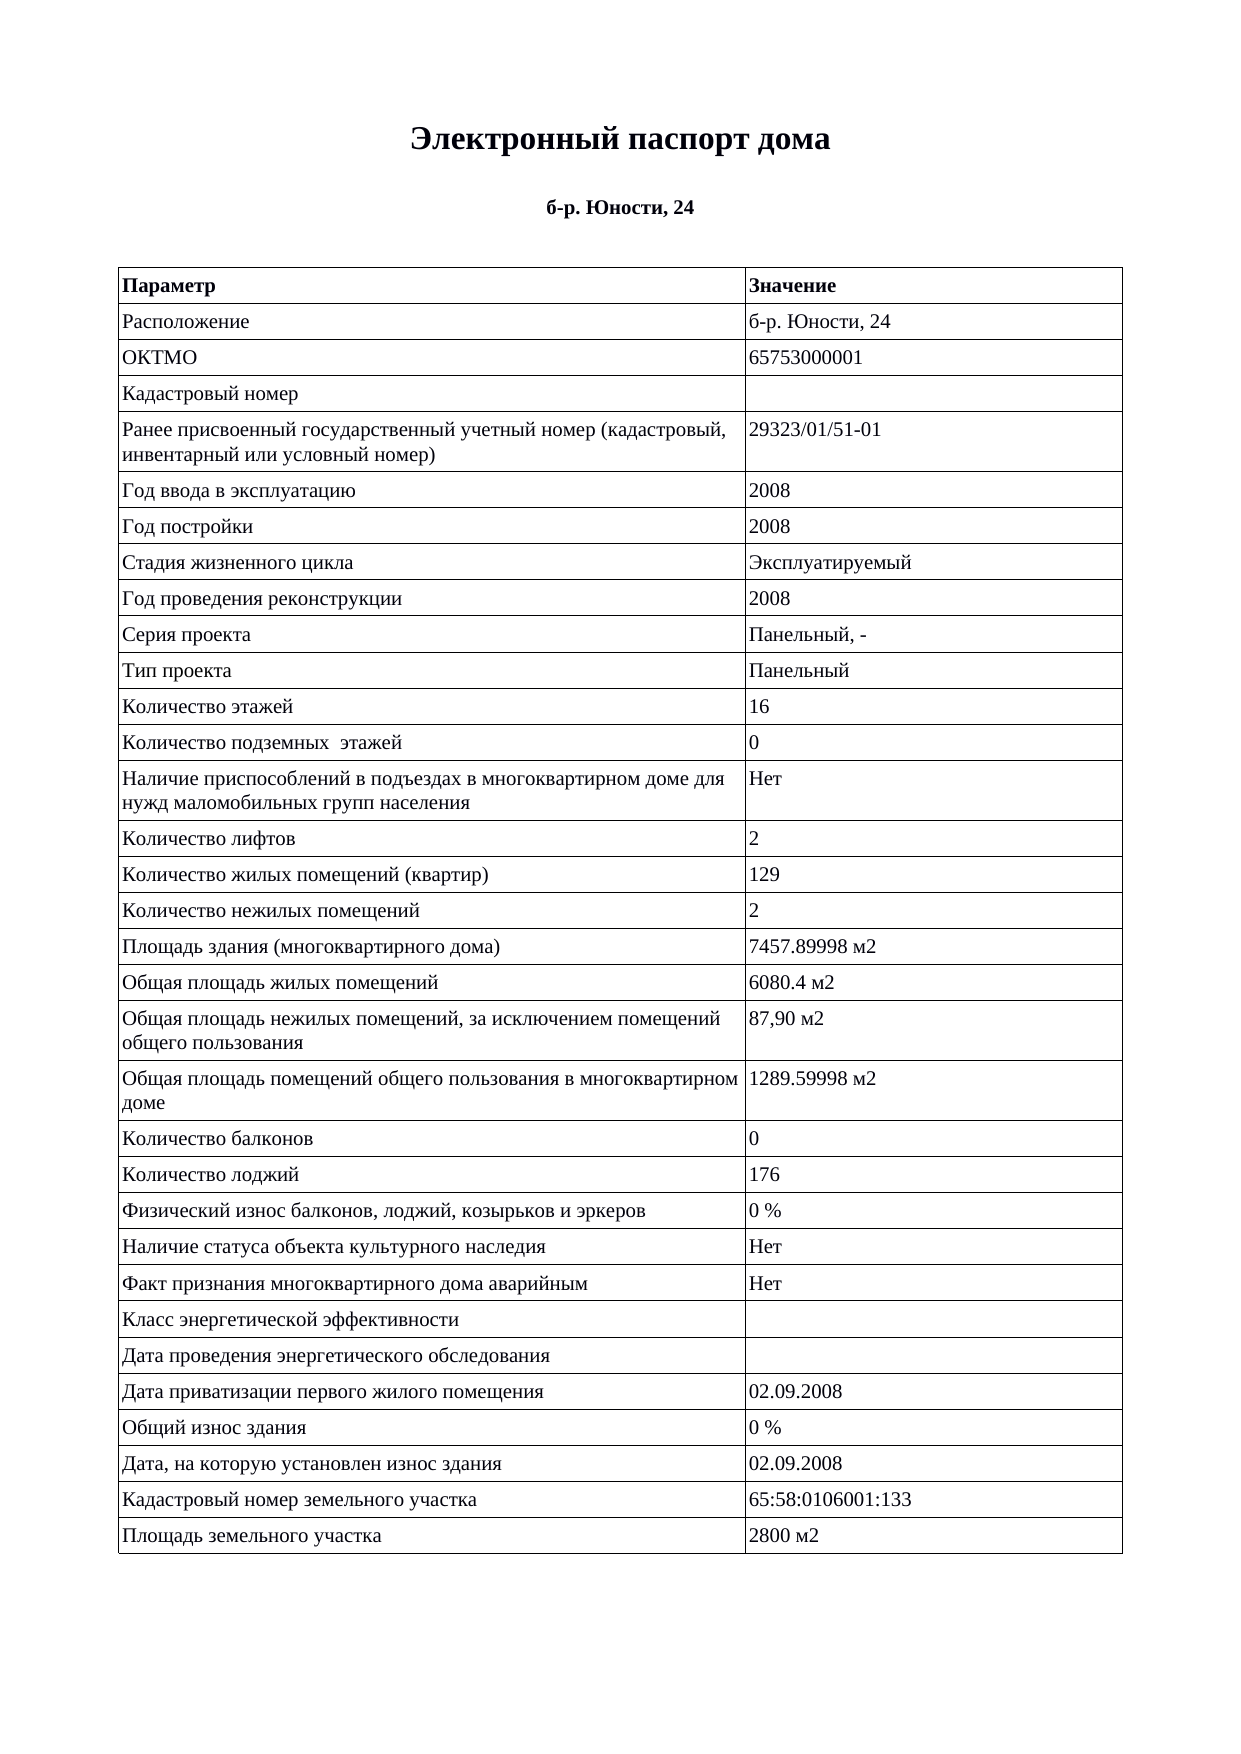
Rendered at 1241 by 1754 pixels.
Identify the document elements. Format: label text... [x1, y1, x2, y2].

table_cell Год проведения реконструкции [119, 580, 745, 615]
table_cell Эксплуатируемый [746, 544, 1122, 579]
table_cell [746, 376, 1122, 411]
table_cell 02.09.2008 [746, 1446, 1122, 1481]
table_cell 65:58:0106001:133 [746, 1482, 1122, 1517]
table_cell Общая площадь нежилых помещений, за исключением помещений общего пользования [119, 1001, 745, 1060]
table_cell Количество жилых помещений (квартир) [119, 857, 745, 892]
table_cell 87,90 м2 [746, 1001, 1122, 1060]
table_cell Панельный [746, 653, 1122, 687]
table_cell 0 % [746, 1193, 1122, 1228]
table_cell 2008 [746, 508, 1122, 543]
table_cell Общая площадь помещений общего пользования в многоквартирном доме [119, 1061, 745, 1120]
text Электронный паспорт дома [118, 118, 1122, 156]
table_cell Количество этажей [119, 689, 745, 723]
table_cell Кадастровый номер [119, 376, 745, 411]
table_cell 129 [746, 857, 1122, 892]
table_cell Класс энергетической эффективности [119, 1301, 745, 1336]
table_cell 29323/01/51-01 [746, 412, 1122, 471]
table_cell Количество лифтов [119, 821, 745, 856]
table_cell 2008 [746, 580, 1122, 615]
table_cell 16 [746, 689, 1122, 723]
table_cell Факт признания многоквартирного дома аварийным [119, 1265, 745, 1300]
table_cell Количество лоджий [119, 1157, 745, 1192]
table_cell 2008 [746, 472, 1122, 507]
table_cell [746, 1301, 1122, 1336]
table_cell Физический износ балконов, лоджий, козырьков и эркеров [119, 1193, 745, 1228]
table_cell 1289.59998 м2 [746, 1061, 1122, 1120]
table_cell 65753000001 [746, 340, 1122, 375]
table_cell Расположение [119, 304, 745, 339]
table_cell Количество нежилых помещений [119, 893, 745, 928]
table_cell Панельный, - [746, 616, 1122, 651]
table_cell Общая площадь жилых помещений [119, 965, 745, 1000]
table_cell Количество подземных этажей [119, 725, 745, 759]
table_cell [746, 1338, 1122, 1372]
table_cell Дата проведения энергетического обследования [119, 1338, 745, 1372]
table_cell Нет [746, 1265, 1122, 1300]
table_cell 176 [746, 1157, 1122, 1192]
table_cell 2 [746, 893, 1122, 928]
table_cell 0 [746, 1121, 1122, 1156]
table_header Значение [746, 268, 1122, 303]
table_cell Наличие приспособлений в подъездах в многоквартирном доме для нужд маломобильных групп населения [119, 761, 745, 820]
table_cell 0 [746, 725, 1122, 759]
table_cell Тип проекта [119, 653, 745, 687]
table_cell Стадия жизненного цикла [119, 544, 745, 579]
table_cell 02.09.2008 [746, 1374, 1122, 1408]
table_cell 6080.4 м2 [746, 965, 1122, 1000]
table_cell 7457.89998 м2 [746, 929, 1122, 964]
table_cell Дата, на которую установлен износ здания [119, 1446, 745, 1481]
table_cell Кадастровый номер земельного участка [119, 1482, 745, 1517]
table_cell ОКТМО [119, 340, 745, 375]
table_cell Площадь земельного участка [119, 1518, 745, 1553]
table_cell Наличие статуса объекта культурного наследия [119, 1229, 745, 1264]
table_cell Общий износ здания [119, 1410, 745, 1444]
table_cell Ранее присвоенный государственный учетный номер (кадастровый, инвентарный или условный номер) [119, 412, 745, 471]
table_cell Нет [746, 1229, 1122, 1264]
table_cell 0 % [746, 1410, 1122, 1444]
table_cell Год ввода в эксплуатацию [119, 472, 745, 507]
table_cell Площадь здания (многоквартирного дома) [119, 929, 745, 964]
list б-р. Юности, 24 [118, 195, 1122, 219]
table_cell Серия проекта [119, 616, 745, 651]
table_header Параметр [119, 268, 745, 303]
table_cell 2800 м2 [746, 1518, 1122, 1553]
table_cell Количество балконов [119, 1121, 745, 1156]
table_cell Год постройки [119, 508, 745, 543]
table_cell Нет [746, 761, 1122, 820]
table_cell б-р. Юности, 24 [746, 304, 1122, 339]
table_cell Дата приватизации первого жилого помещения [119, 1374, 745, 1408]
table_cell 2 [746, 821, 1122, 856]
